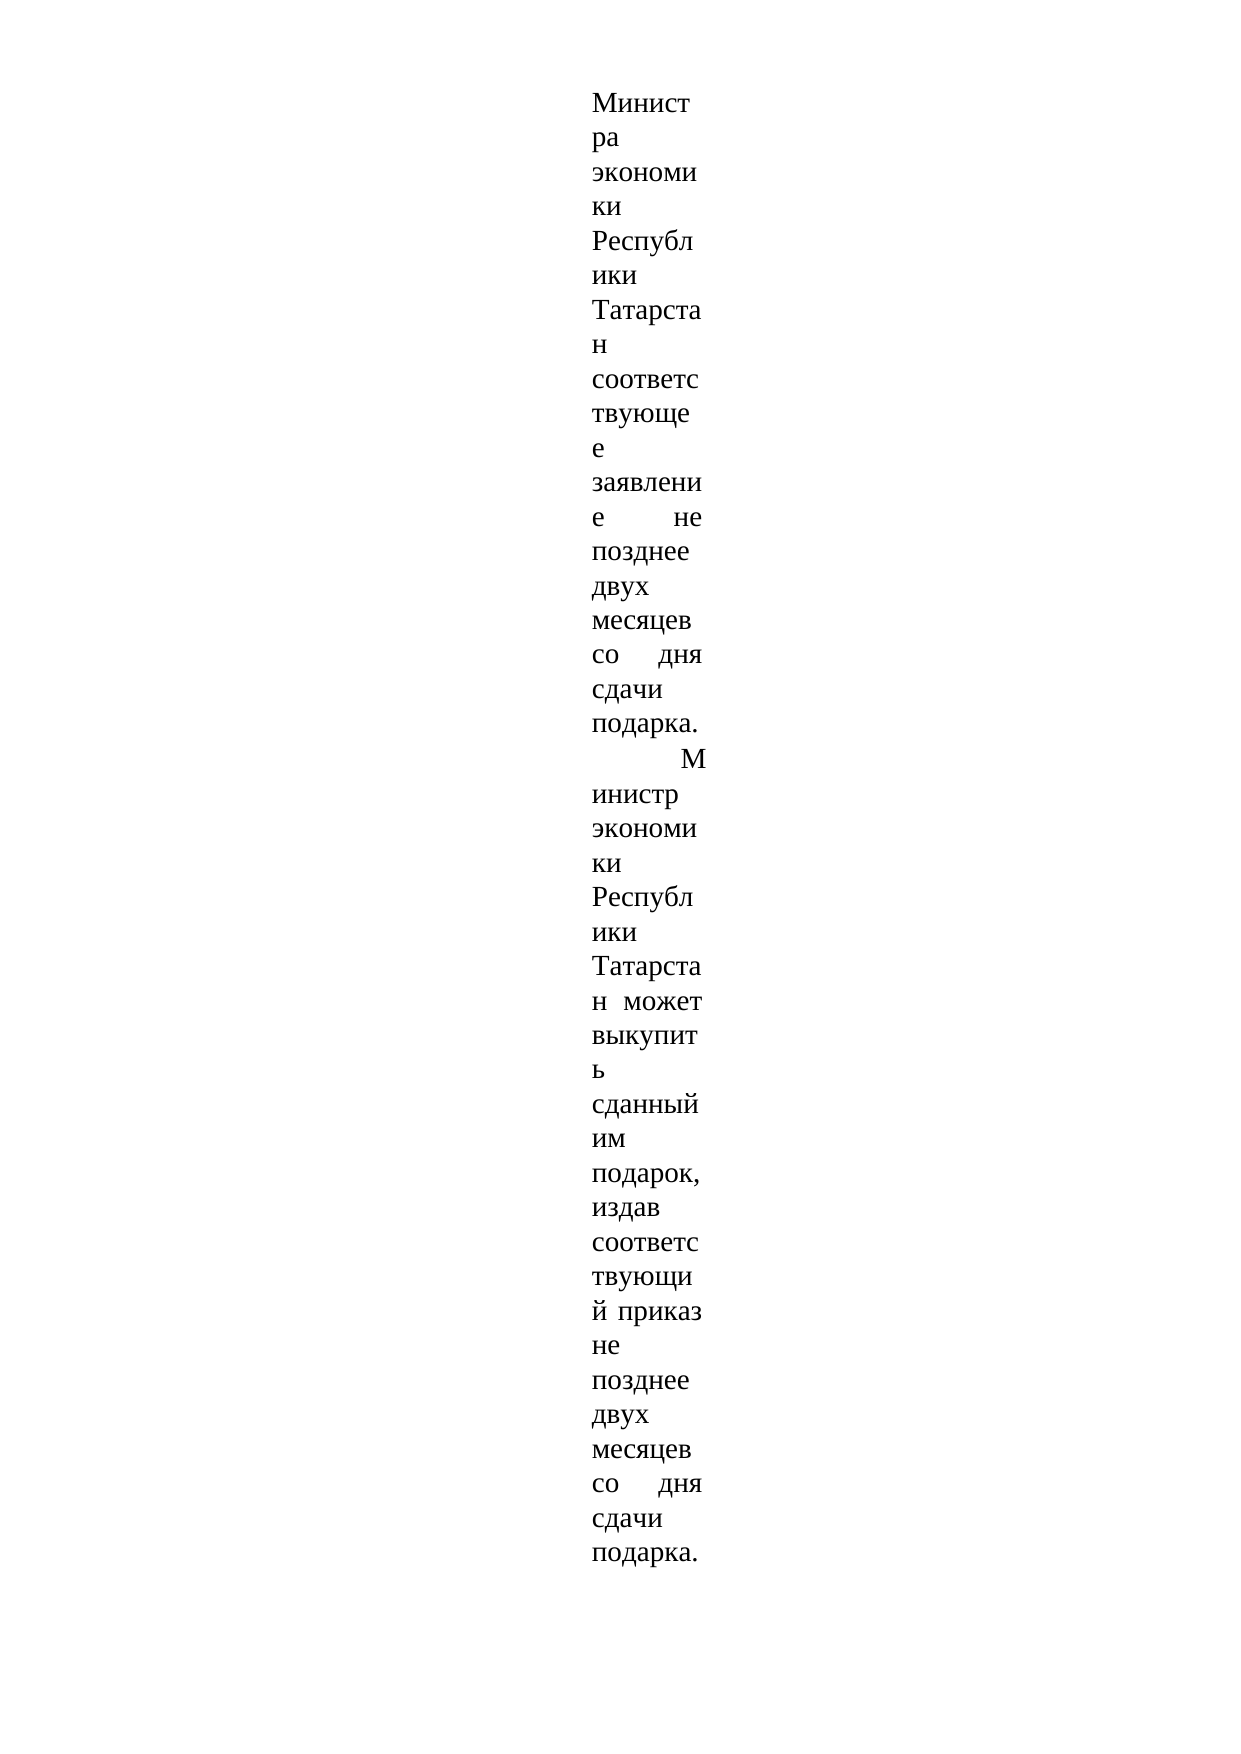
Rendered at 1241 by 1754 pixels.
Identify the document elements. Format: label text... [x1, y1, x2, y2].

text Министр экономики Республики Татарстан может выкупить сданный им подарок, издав соответствующий приказ не позднее двух месяцев со дня сдачи подарка. [592, 741, 702, 1568]
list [592, 85, 702, 739]
